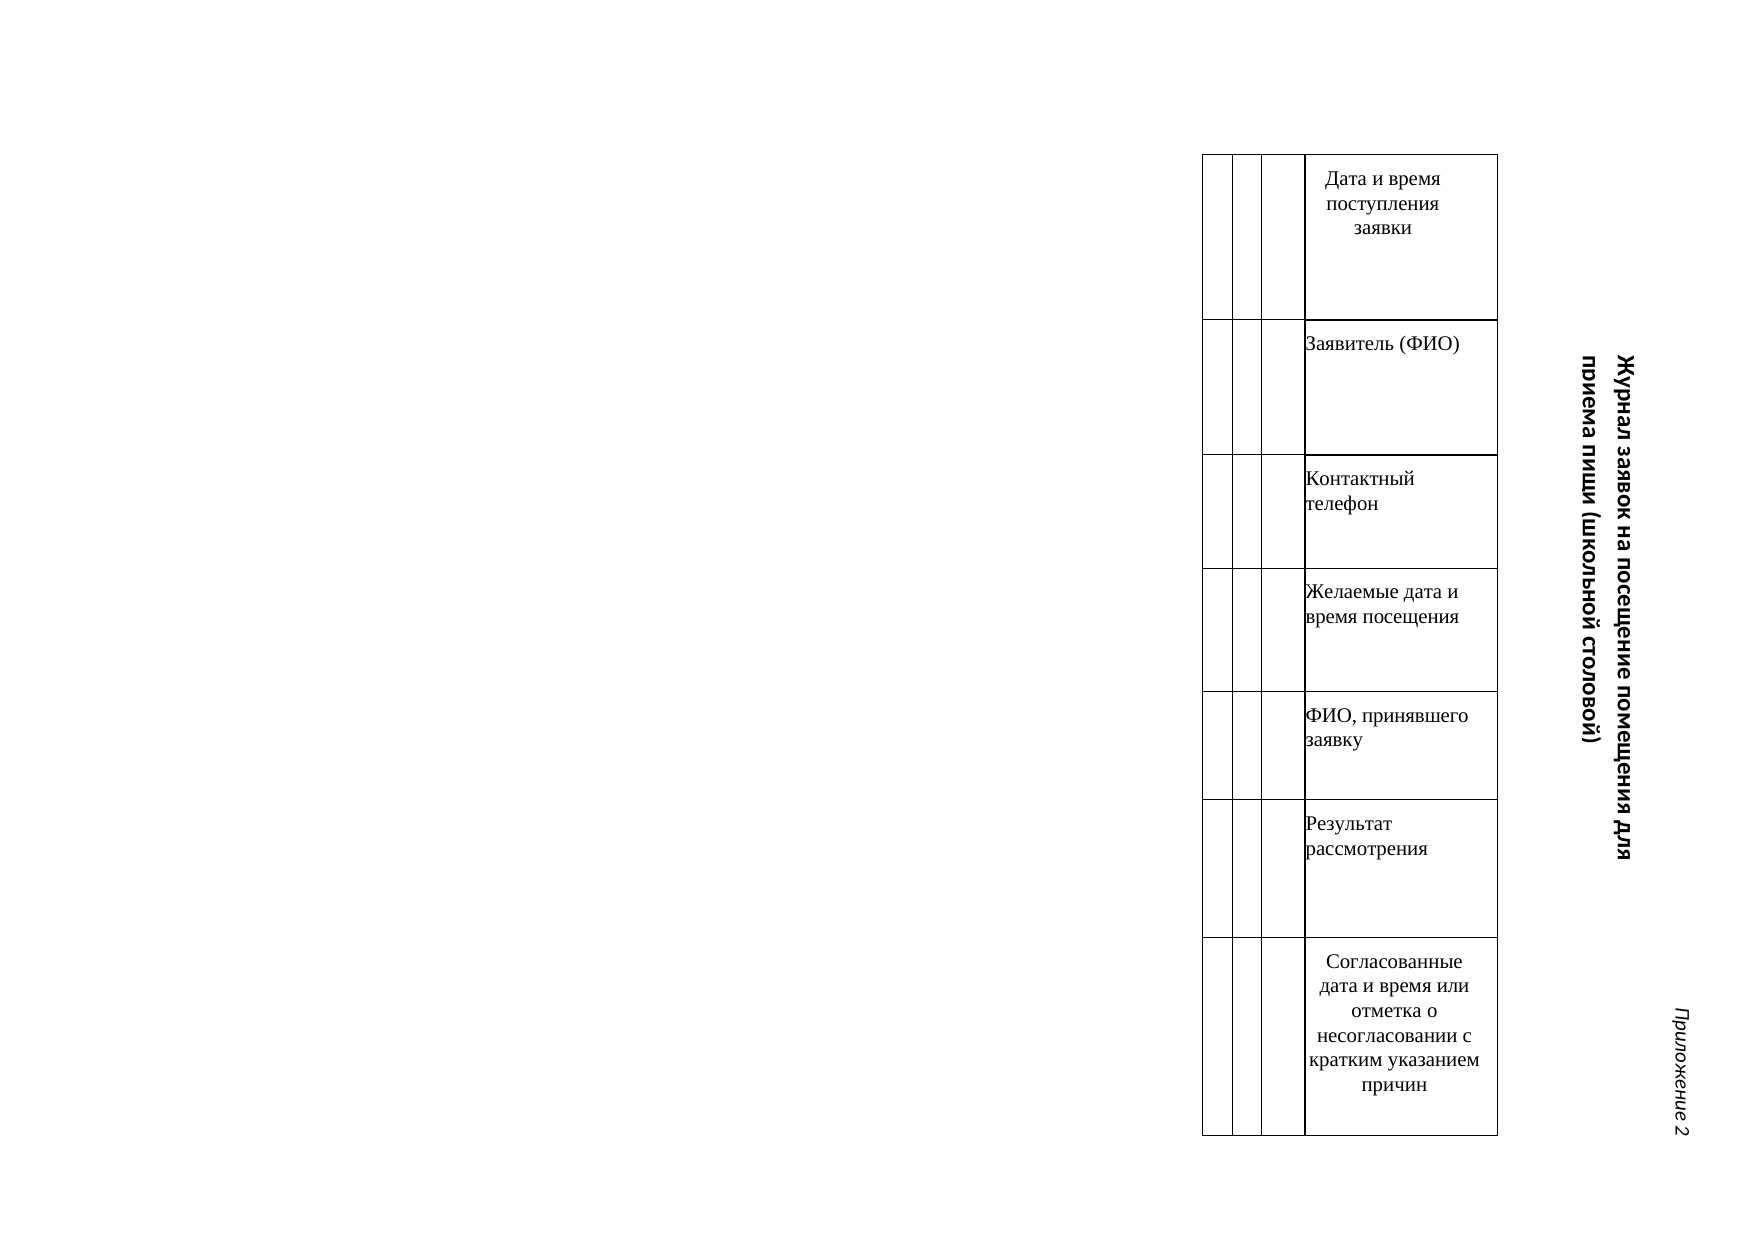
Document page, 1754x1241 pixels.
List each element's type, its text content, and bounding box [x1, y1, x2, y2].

table_cell [1233, 569, 1261, 691]
table_header [1233, 155, 1261, 319]
table_header Дата и время поступления заявки [1306, 155, 1497, 319]
table_cell [1203, 938, 1232, 1135]
table_cell [1233, 692, 1261, 799]
table_cell [1233, 455, 1261, 567]
table_cell Результат рассмотрения [1306, 800, 1497, 937]
table_cell ФИО, принявшего заявку [1306, 692, 1497, 799]
table_cell [1262, 320, 1304, 454]
table_cell [1203, 800, 1232, 937]
table_cell [1233, 320, 1261, 454]
table_cell [1262, 692, 1304, 799]
table_cell [1203, 320, 1232, 454]
table_cell Заявитель (ФИО) [1306, 321, 1497, 454]
table_cell [1233, 800, 1261, 937]
table_cell [1262, 938, 1304, 1135]
table_cell [1203, 569, 1232, 691]
table_cell Контактный телефон [1306, 456, 1497, 567]
table_cell Желаемые дата и время посещения [1306, 569, 1497, 691]
table_header [1262, 155, 1304, 319]
table_cell [1203, 455, 1232, 567]
table_cell [1203, 692, 1232, 799]
table_cell Согласованные дата и время или отметка о несогласовании с кратким указанием причин [1306, 938, 1497, 1135]
table_cell [1233, 938, 1261, 1135]
table_cell [1262, 455, 1304, 567]
table_header [1203, 155, 1232, 319]
table_cell [1262, 800, 1304, 937]
table_cell [1262, 569, 1304, 691]
